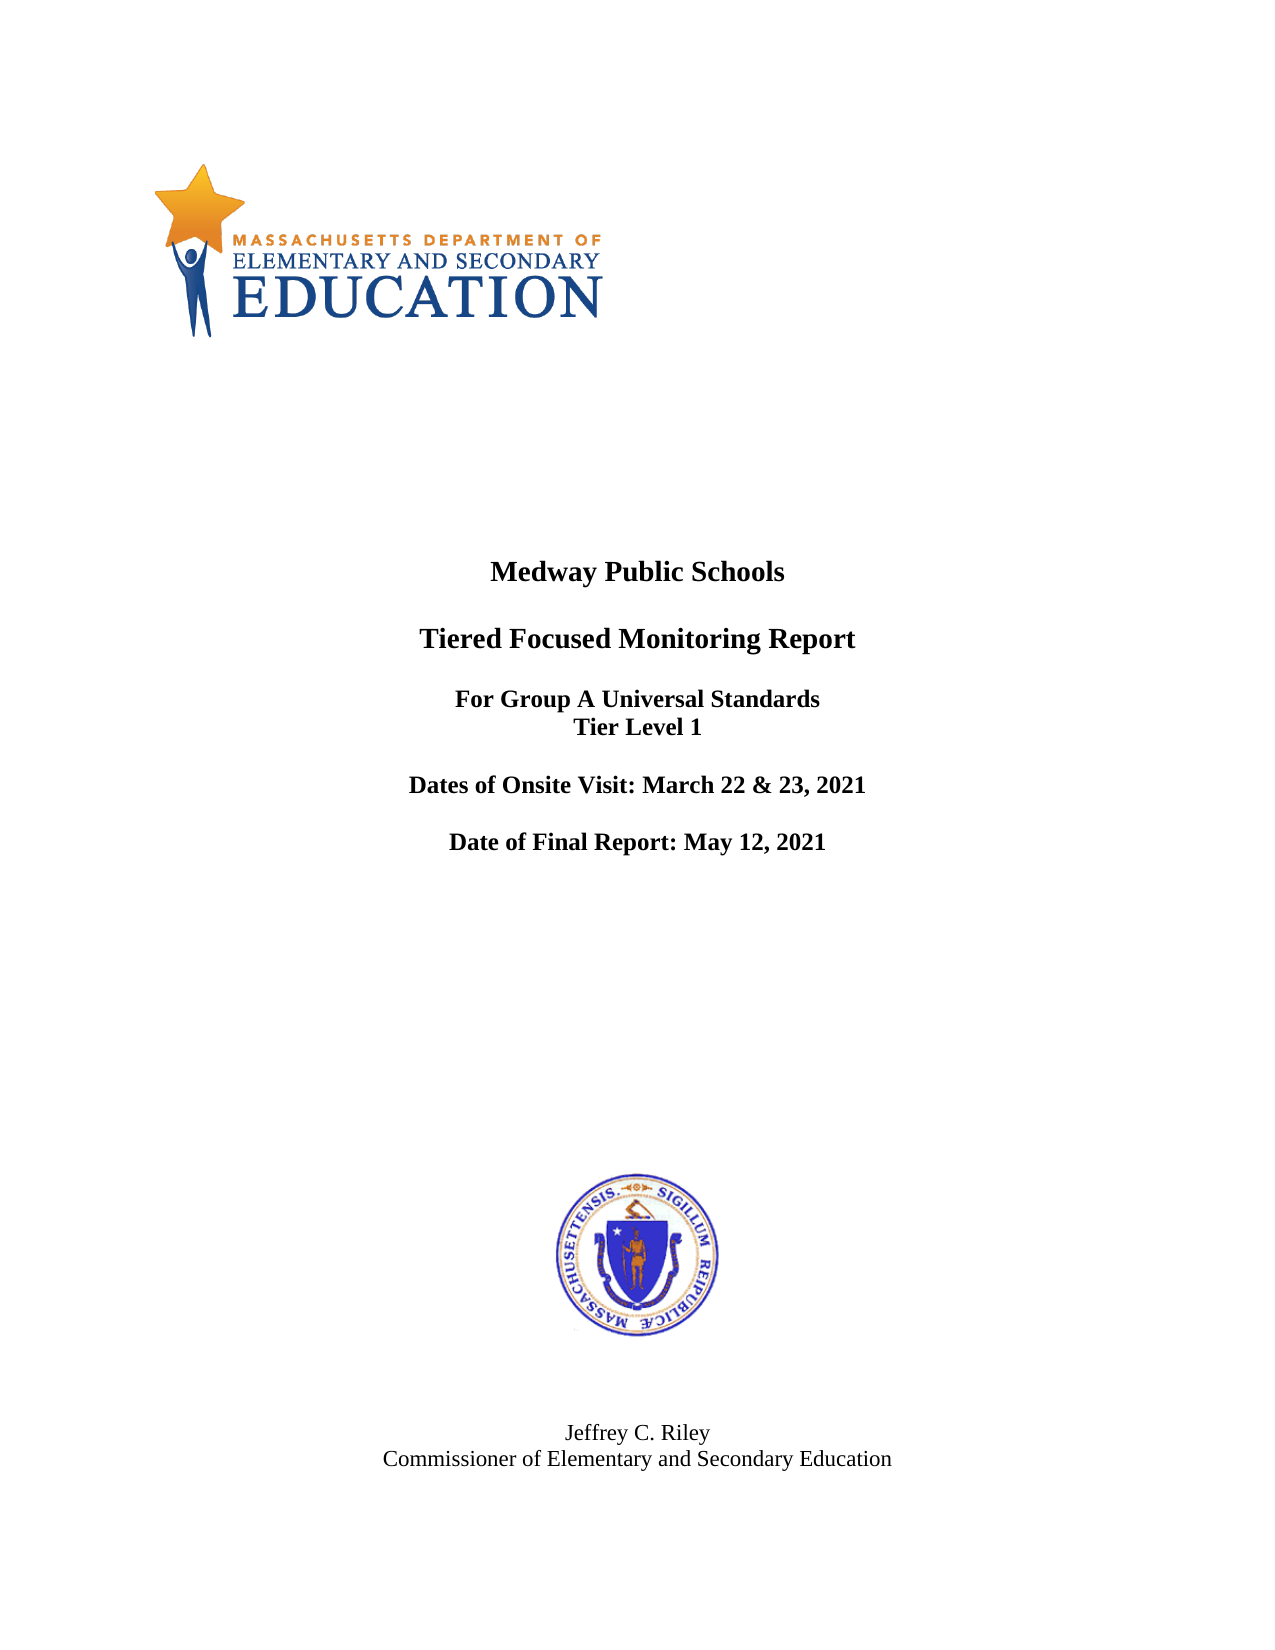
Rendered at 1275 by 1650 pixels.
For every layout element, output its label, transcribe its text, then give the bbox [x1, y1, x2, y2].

text Commissioner of Elementary and Secondary Education [150, 1445, 1125, 1471]
text Medway Public Schools [150, 554, 1125, 588]
text Dates of Onsite Visit: March 22 & 23, 2021 [150, 770, 1125, 799]
text Tier Level 1 [150, 712, 1125, 741]
picture [553, 1172, 722, 1340]
picture [150, 150, 608, 372]
text Jeffrey C. Riley [150, 1419, 1125, 1445]
text Tiered Focused Monitoring Report [150, 621, 1125, 655]
text For Group A Universal Standards [150, 684, 1125, 712]
text Date of Final Report: May 12, 2021 [150, 827, 1125, 856]
